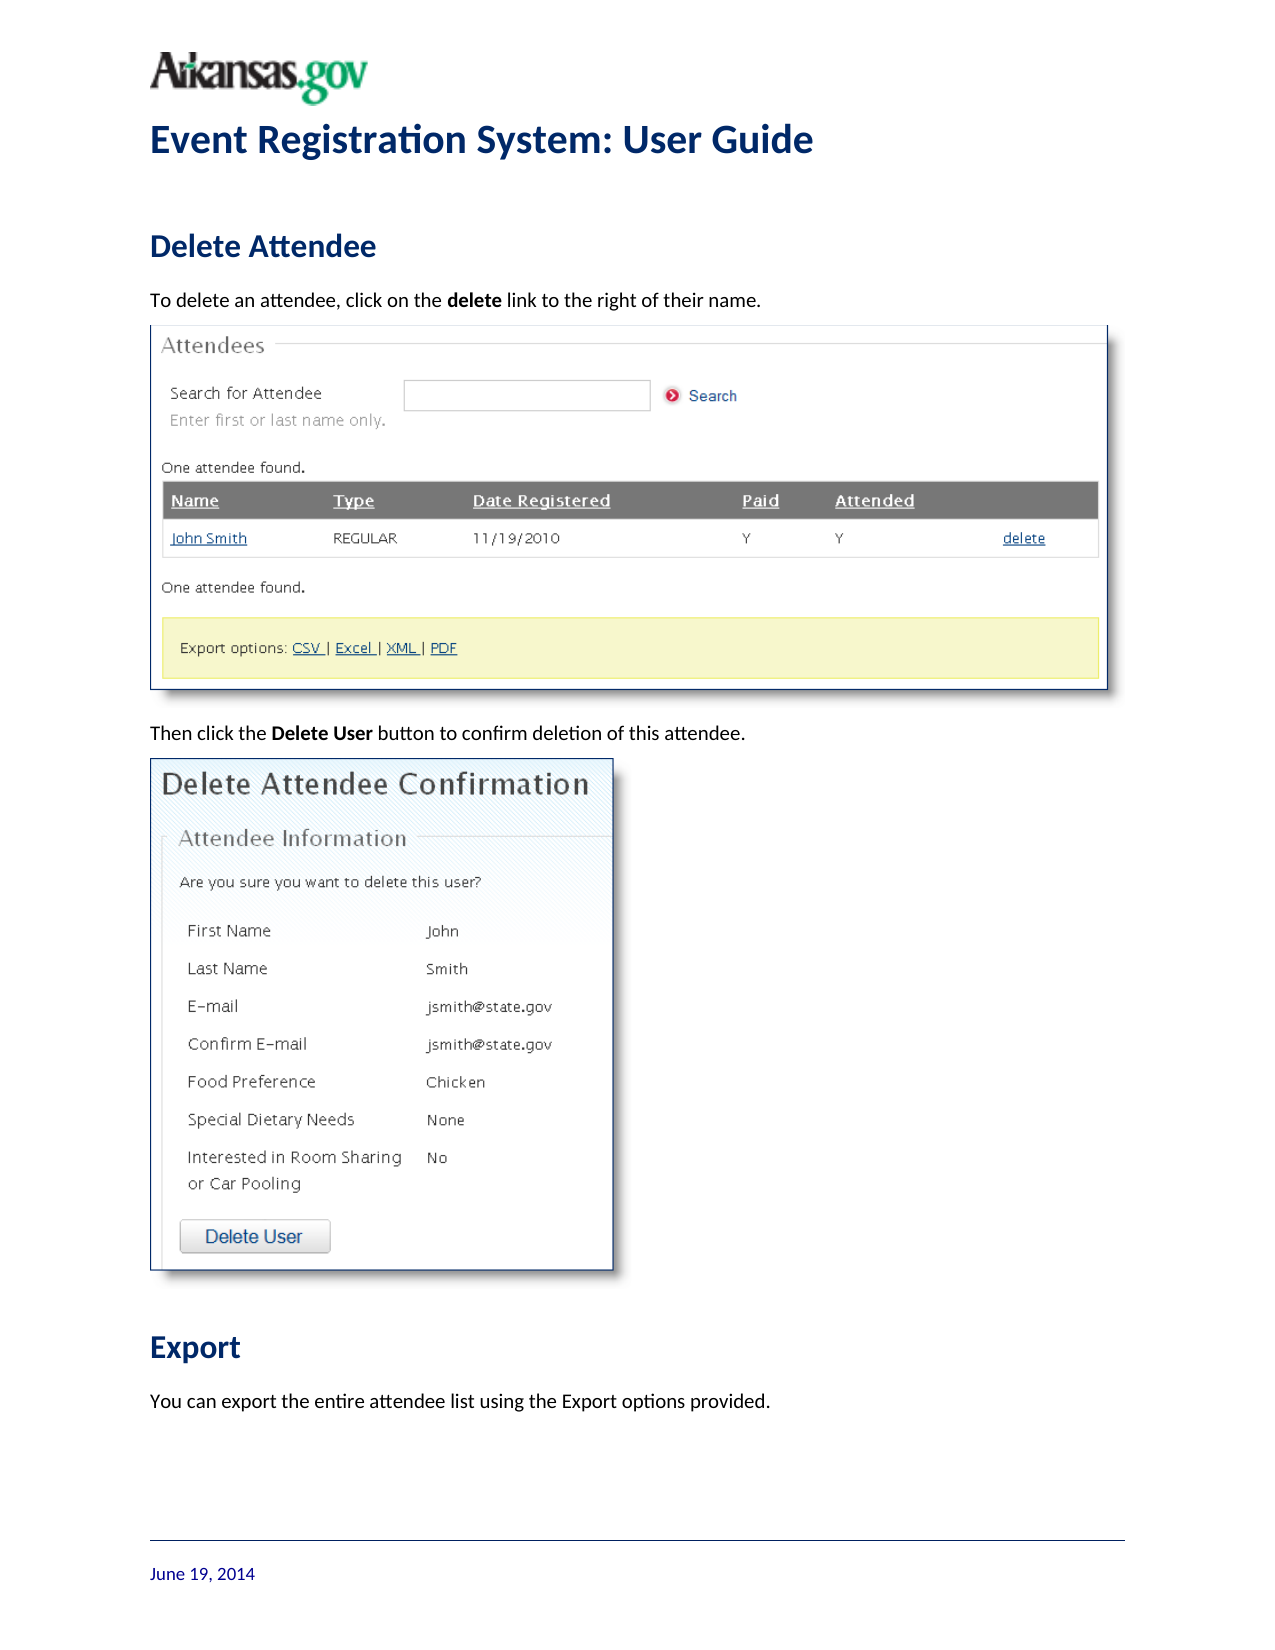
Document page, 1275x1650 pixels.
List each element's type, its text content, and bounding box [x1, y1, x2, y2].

picture [150, 325, 1125, 708]
text You can export the entire attendee list using the Export options provided. [150, 1388, 1125, 1413]
list Then click the Delete User button to confirm deletion of this attendee. [150, 720, 1125, 746]
picture [150, 52, 368, 106]
subtitle Export [150, 1326, 1125, 1367]
picture [150, 758, 632, 1289]
list To delete an attendee, click on the delete link to the right of their name. [150, 287, 1125, 312]
subtitle Delete Attendee [150, 225, 1125, 266]
